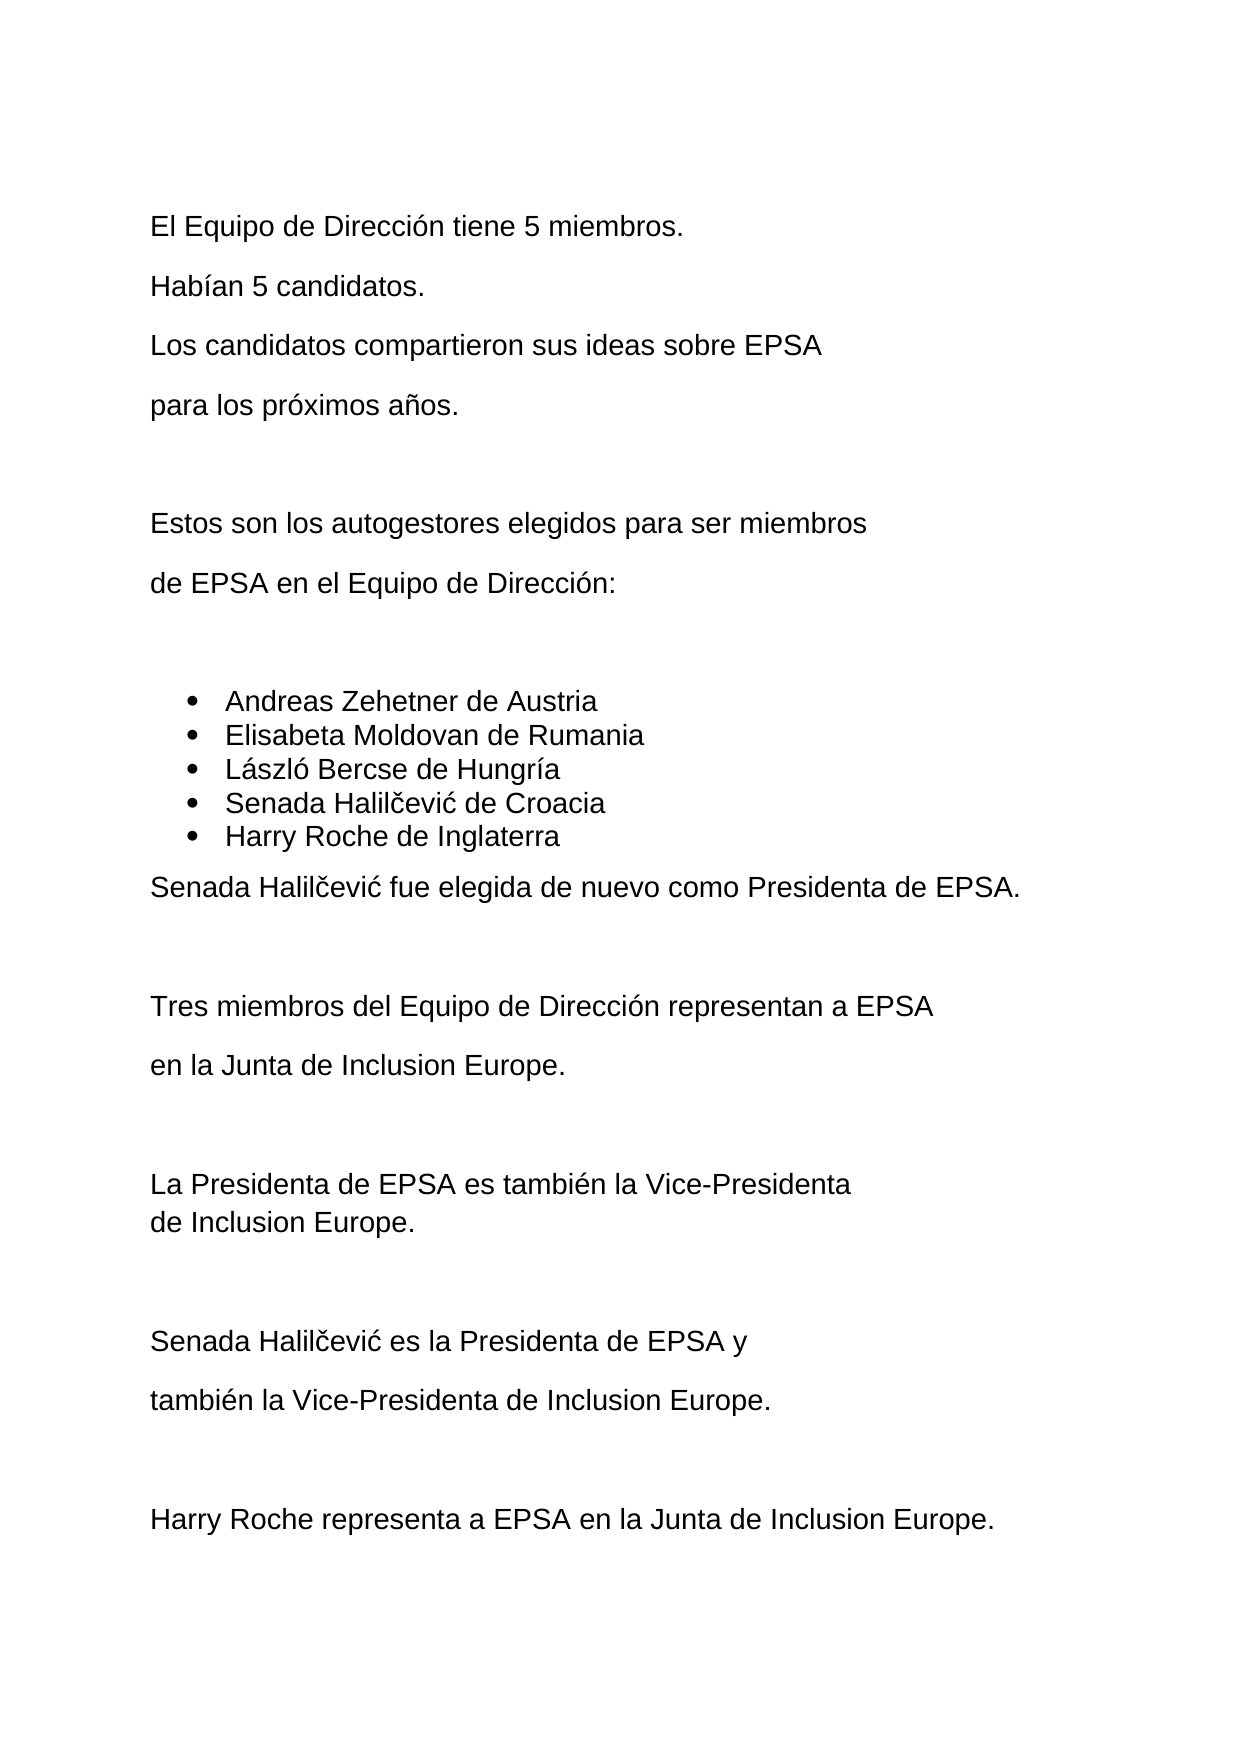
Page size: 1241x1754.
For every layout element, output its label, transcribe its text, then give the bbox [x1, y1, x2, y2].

text La Presidenta de EPSA es también la Vice-Presidenta de Inclusion Europe. [150, 1167, 1090, 1239]
text El Equipo de Dirección tiene 5 miembros. [150, 209, 1090, 243]
list László Bercse de Hungría [187, 752, 1090, 786]
list Elisabeta Moldovan de Rumania [187, 718, 1090, 752]
text de EPSA en el Equipo de Dirección: [150, 566, 1090, 599]
text Los candidatos compartieron sus ideas sobre EPSA [150, 328, 1090, 362]
text Senada Halilčević fue elegida de nuevo como Presidenta de EPSA. [150, 870, 1090, 903]
text Tres miembros del Equipo de Dirección representan a EPSA [150, 988, 1090, 1022]
text en la Junta de Inclusion Europe. [150, 1048, 1090, 1081]
text Habían 5 candidatos. [150, 269, 1090, 302]
text Estos son los autogestores elegidos para ser miembros [150, 506, 1090, 540]
text también la Vice-Presidenta de Inclusion Europe. [150, 1383, 1090, 1417]
text Harry Roche representa a EPSA en la Junta de Inclusion Europe. [150, 1502, 1090, 1536]
list Harry Roche de Inglaterra [187, 819, 1058, 853]
list Andreas Zehetner de Austria [187, 684, 1090, 718]
text para los próximos años. [150, 387, 1090, 421]
text Senada Halilčević es la Presidenta de EPSA y [150, 1324, 1090, 1357]
list Senada Halilčević de Croacia [187, 786, 1058, 819]
